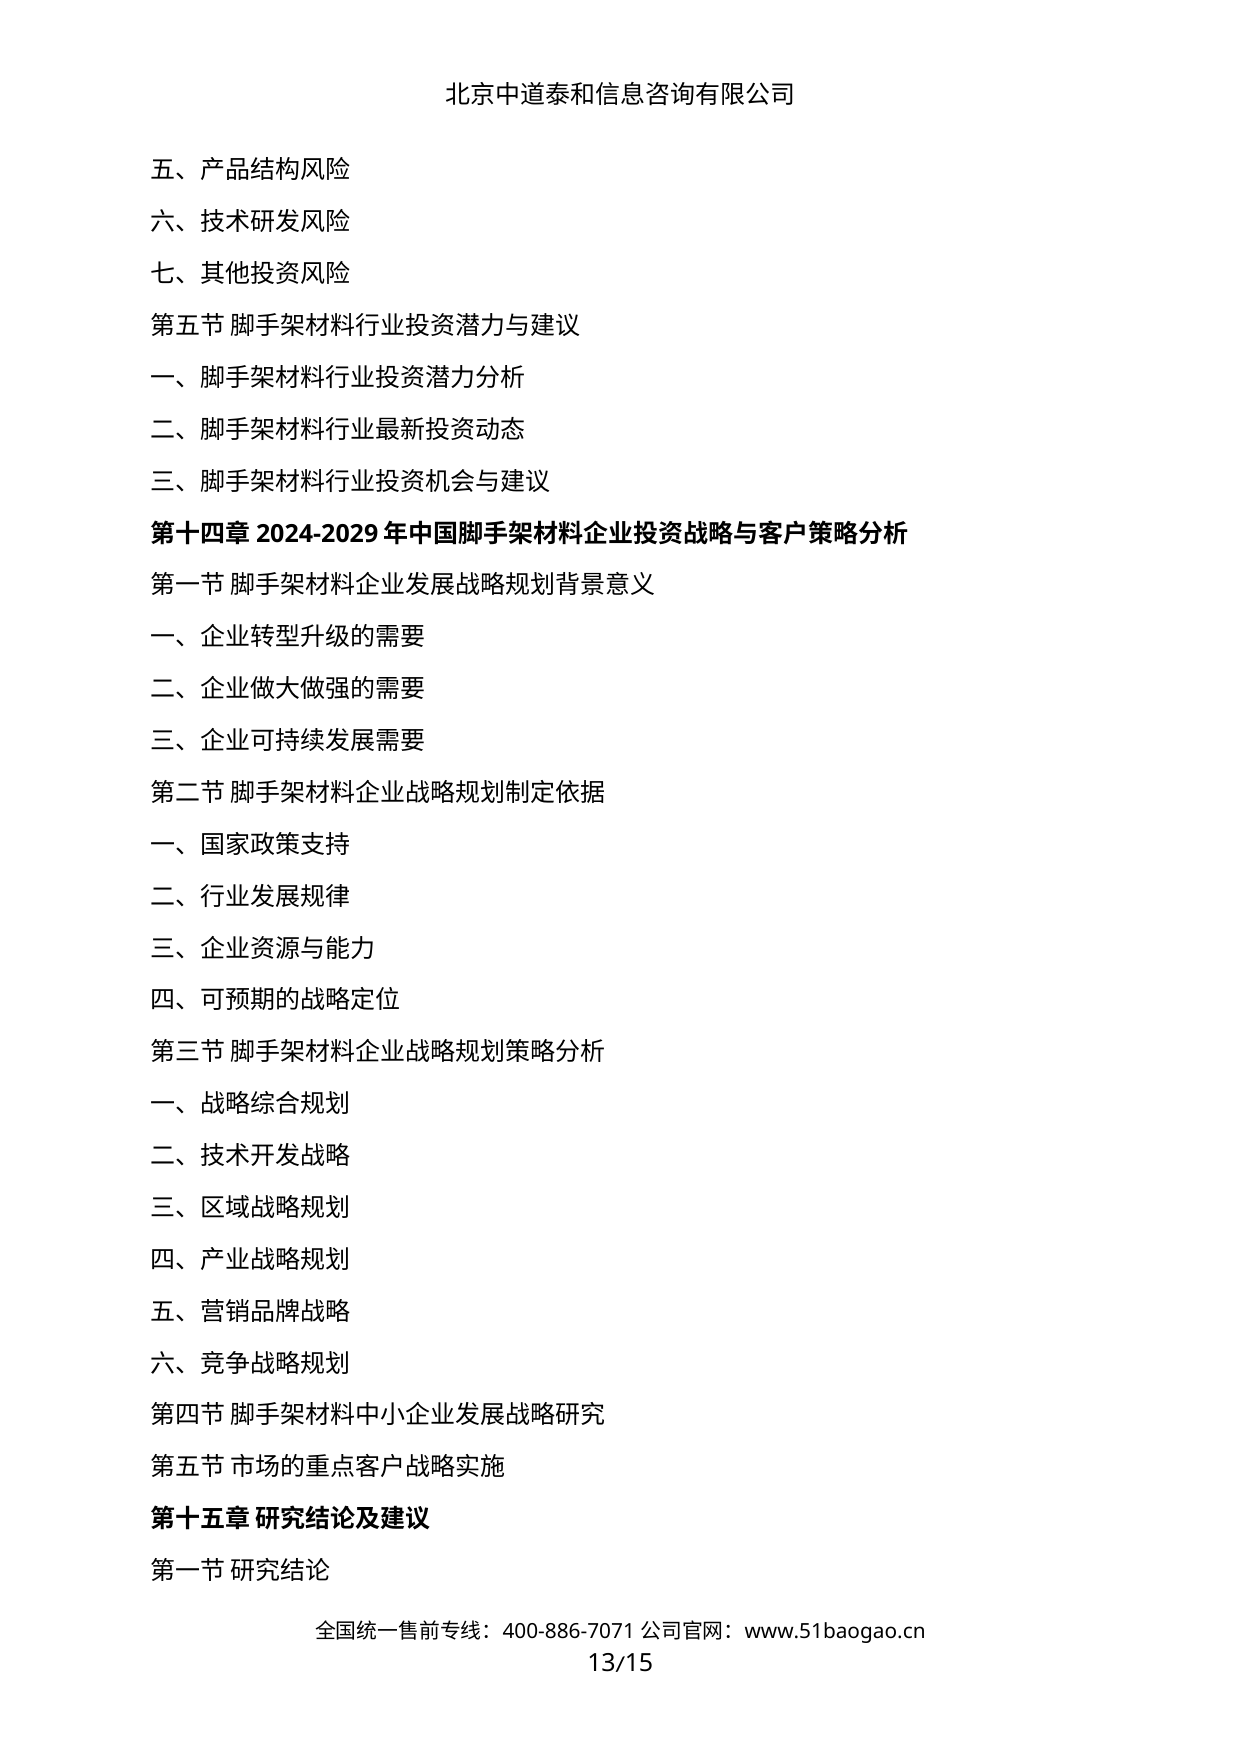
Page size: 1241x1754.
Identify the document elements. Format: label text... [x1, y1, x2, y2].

text 一、企业转型升级的需要 [150, 617, 1090, 653]
text 第四节 脚手架材料中小企业发展战略研究 [150, 1395, 1090, 1431]
text 第十五章 研究结论及建议 [150, 1499, 1090, 1535]
text 第五节 脚手架材料行业投资潜力与建议 [150, 306, 1090, 342]
text 五、产品结构风险 [150, 150, 1090, 186]
text 六、技术研发风险 [150, 202, 1090, 238]
text 一、战略综合规划 [150, 1084, 1090, 1120]
text 第二节 脚手架材料企业战略规划制定依据 [150, 772, 1090, 809]
text 第一节 脚手架材料企业发展战略规划背景意义 [150, 565, 1090, 601]
text 一、脚手架材料行业投资潜力分析 [150, 357, 1090, 394]
text 二、行业发展规律 [150, 876, 1090, 912]
text 六、竞争战略规划 [150, 1343, 1090, 1379]
text 二、企业做大做强的需要 [150, 669, 1090, 705]
text 四、可预期的战略定位 [150, 980, 1090, 1016]
text 三、企业资源与能力 [150, 928, 1090, 964]
text 三、脚手架材料行业投资机会与建议 [150, 461, 1090, 497]
text 四、产业战略规划 [150, 1239, 1090, 1276]
text 五、营销品牌战略 [150, 1291, 1090, 1327]
text 三、企业可持续发展需要 [150, 721, 1090, 757]
text 七、其他投资风险 [150, 254, 1090, 290]
text 第五节 市场的重点客户战略实施 [150, 1447, 1090, 1483]
text 二、脚手架材料行业最新投资动态 [150, 409, 1090, 446]
text 一、国家政策支持 [150, 824, 1090, 861]
text 三、区域战略规划 [150, 1187, 1090, 1224]
text 二、技术开发战略 [150, 1136, 1090, 1172]
text 第十四章 2024-2029年中国脚手架材料企业投资战略与客户策略分析 [150, 513, 1090, 549]
text 第一节 研究结论 [150, 1551, 1090, 1587]
text 第三节 脚手架材料企业战略规划策略分析 [150, 1032, 1090, 1068]
